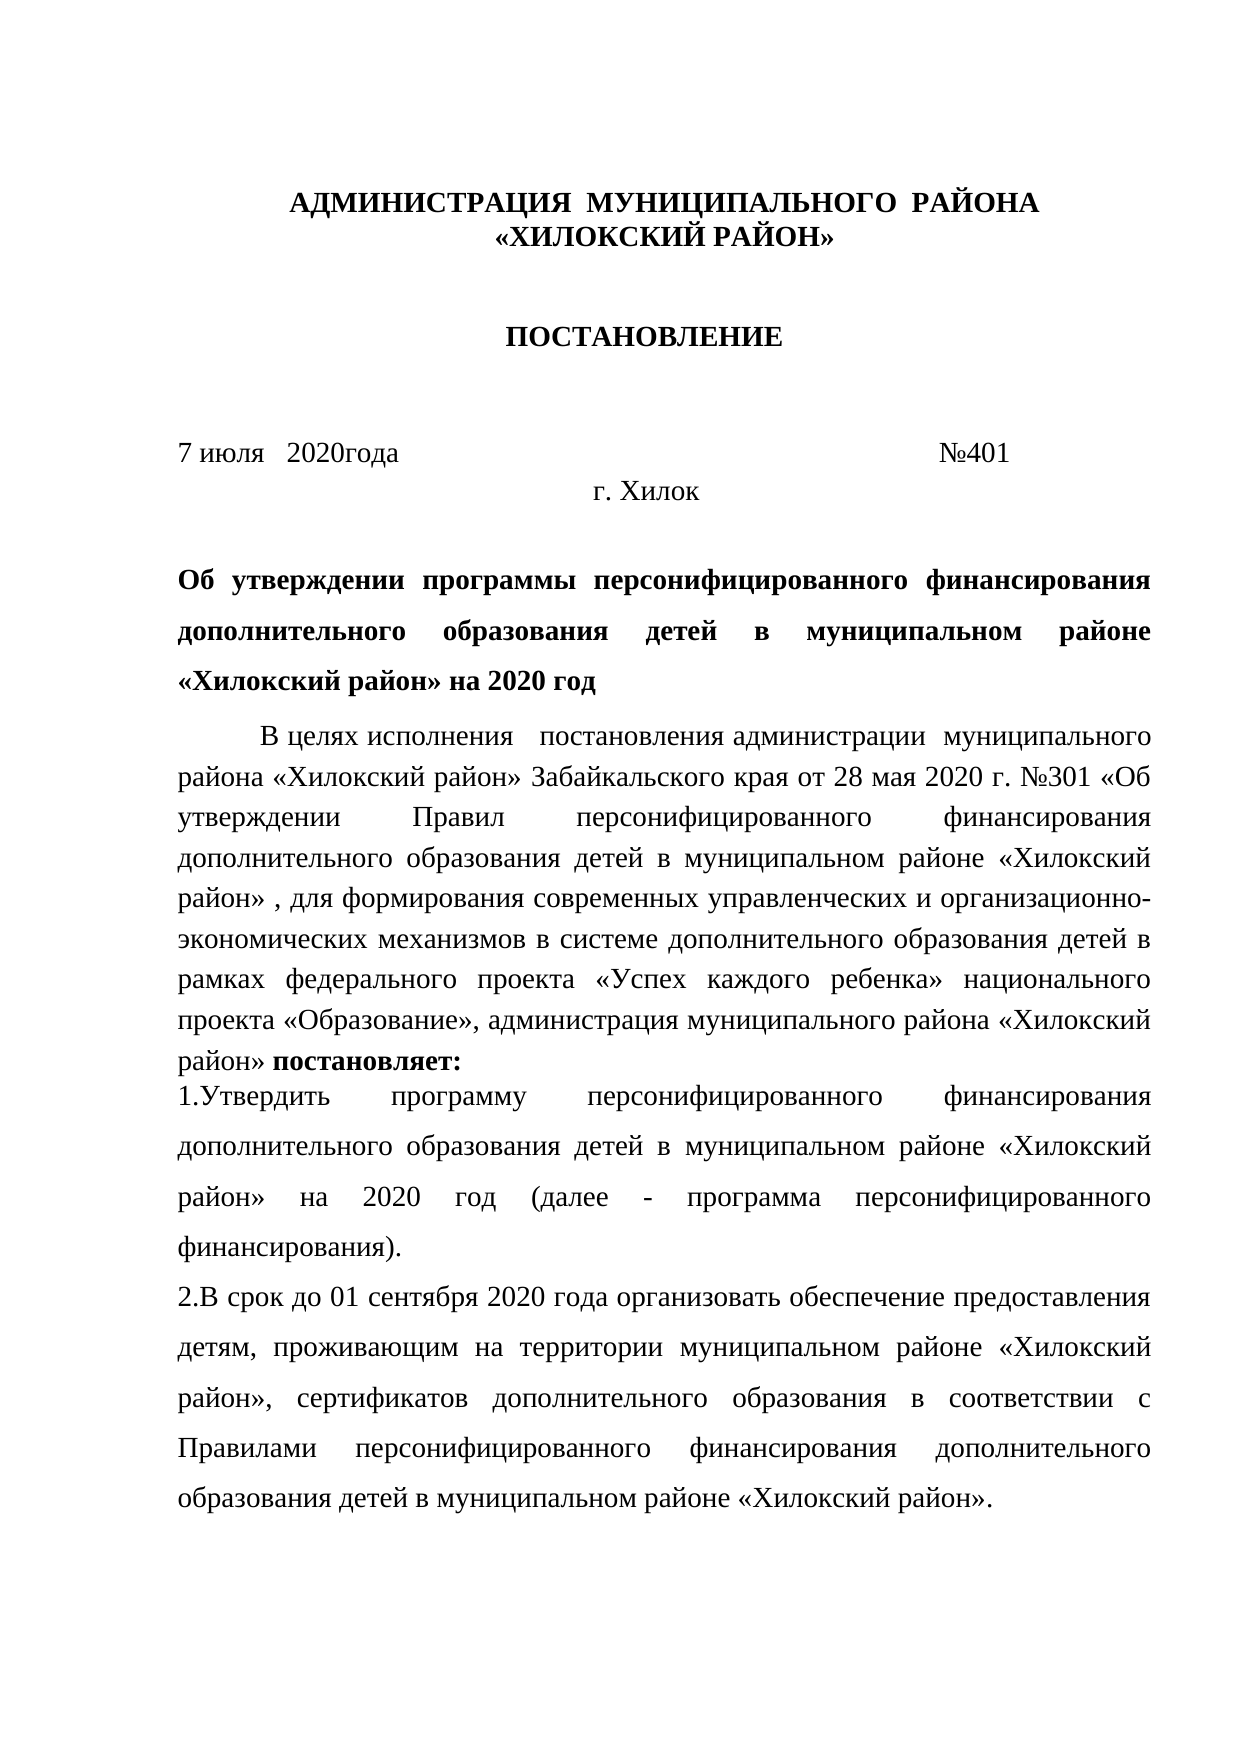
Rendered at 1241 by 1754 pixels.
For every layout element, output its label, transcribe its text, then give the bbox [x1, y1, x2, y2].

text 1.Утвердить программу персонифицированного финансирования дополнительного образования детей в муниципальном районе «Хилокский район» на 2020 год (далее - программа персонифицированного финансирования). [177, 1078, 1152, 1262]
text Об утверждении программы персонифицированного финансирования дополнительного образования детей в муниципальном районе «Хилокский район» на 2020 год [177, 562, 1152, 697]
text В целях исполнения постановления администрации муниципального района «Хилокский район» Забайкальского края от 28 мая 2020 г. №301 «Об утверждении Правил персонифицированного финансирования дополнительного образования детей в муниципальном районе «Хилокский район» , для формирования современных управленческих и организационно-экономических механизмов в системе дополнительного образования детей в рамках федерального проекта «Успех каждого ребенка» национального проекта «Образование», администрация муниципального района «Хилокский район» постановляет: [177, 713, 1152, 1078]
text ПОСТАНОВЛЕНИЕ [177, 319, 1152, 353]
text 2.В срок до 01 сентября 2020 года организовать обеспечение предоставления детям, проживающим на территории муниципальном районе «Хилокский район», сертификатов дополнительного образования в соответствии с Правилами персонифицированного финансирования дополнительного образования детей в муниципальном районе «Хилокский район». [177, 1279, 1152, 1514]
text 7 июля 2020года №401 [177, 435, 1152, 468]
text АДМИНИСТРАЦИЯ МУНИЦИПАЛЬНОГО РАЙОНА [177, 185, 1152, 219]
text г. Хилок [177, 473, 1152, 507]
text «ХИЛОКСКИЙ РАЙОН» [177, 219, 1152, 252]
